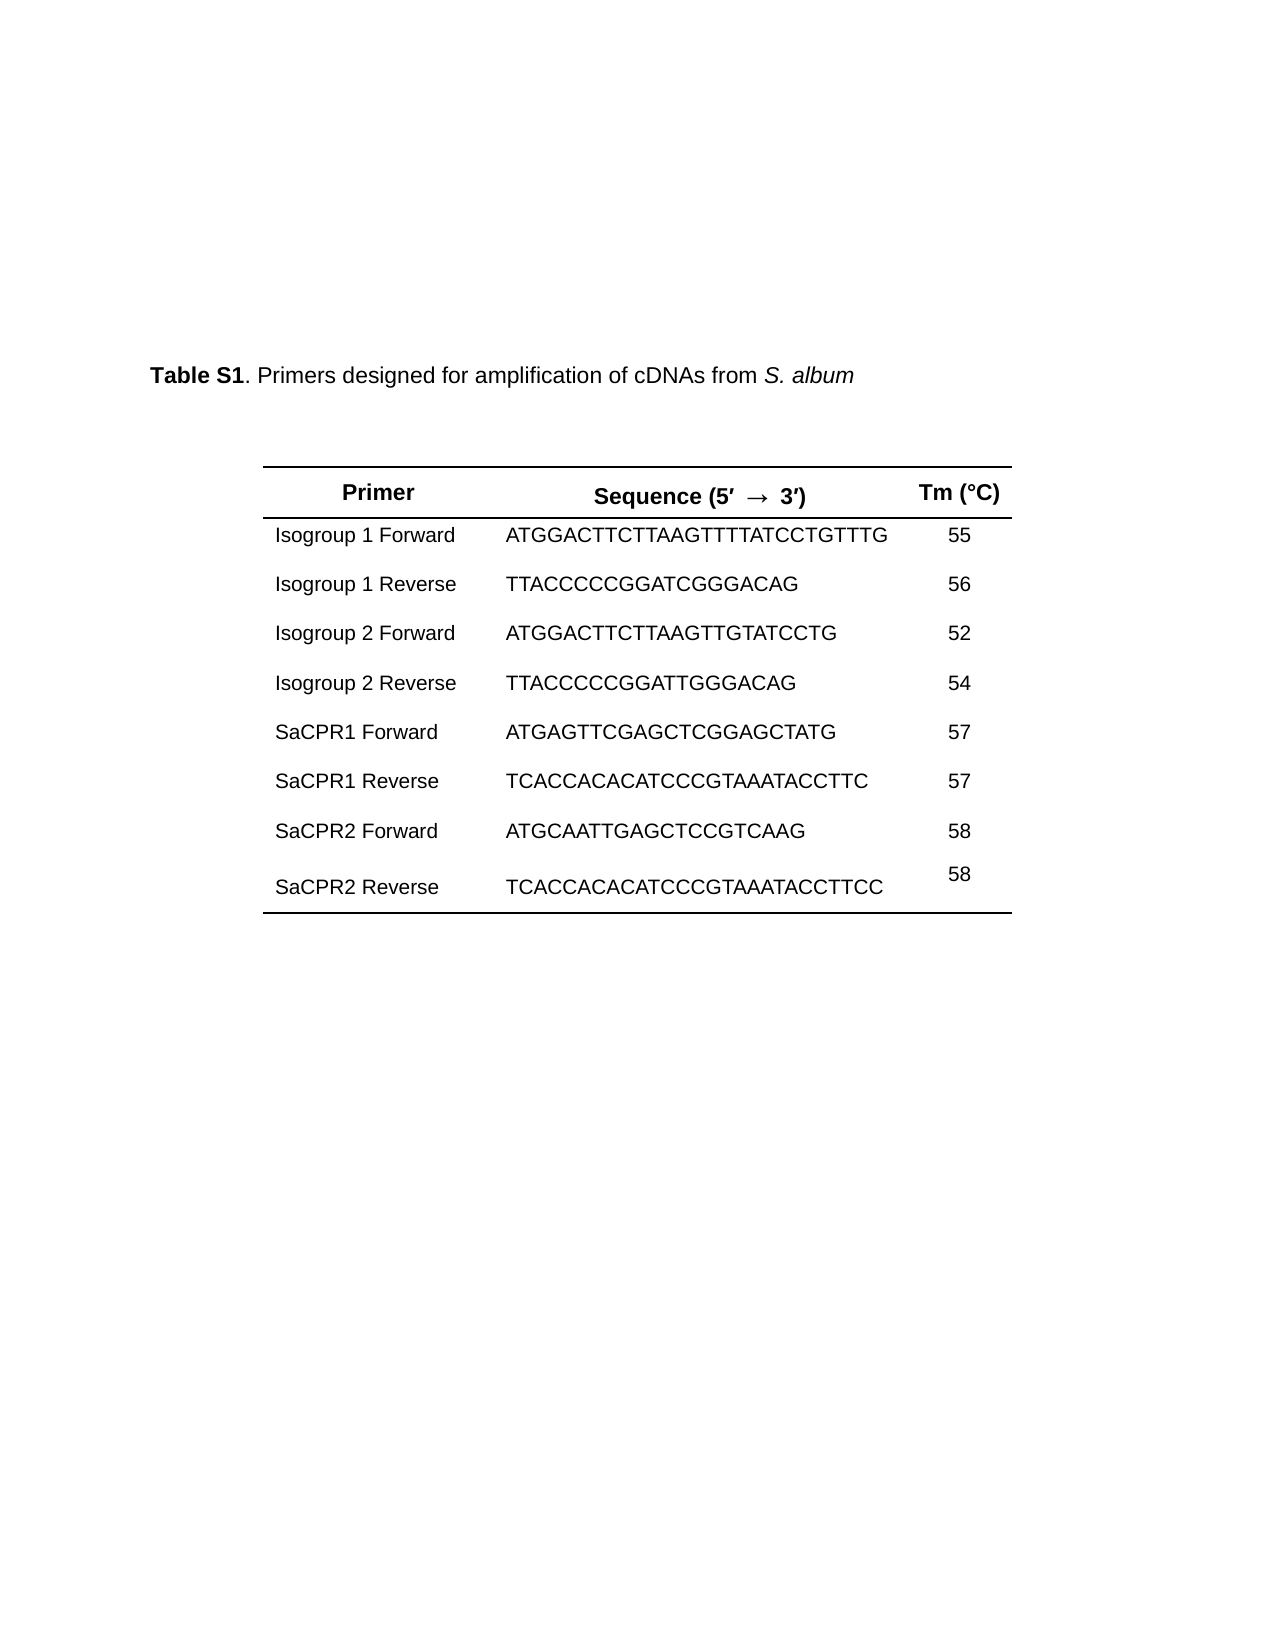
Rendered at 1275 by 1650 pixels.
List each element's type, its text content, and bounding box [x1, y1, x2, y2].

table_cell 57 [906, 714, 1012, 763]
table_cell 57 [906, 764, 1012, 813]
table_cell Isogroup 2 Reverse [263, 665, 493, 714]
table_cell ATGAGTTCGAGCTCGGAGCTATG [494, 714, 906, 763]
table_cell SaCPR2 Forward [263, 813, 493, 862]
table_cell 55 [906, 519, 1012, 566]
table_header Primer [263, 468, 493, 517]
text Table S1. Primers designed for amplification of cDNAs from S. album [150, 362, 1125, 388]
table_cell 52 [906, 615, 1012, 665]
table_header Sequence (5′ → 3′) [494, 468, 906, 517]
table_cell 54 [906, 665, 1012, 714]
table_cell Isogroup 1 Forward [263, 519, 493, 566]
table_header Tm (°C) [906, 468, 1012, 517]
table_cell ATGCAATTGAGCTCCGTCAAG [494, 813, 906, 862]
table_cell TCACCACACATCCCGTAAATACCTTC [494, 764, 906, 813]
table_cell SaCPR1 Forward [263, 714, 493, 763]
table_cell SaCPR1 Reverse [263, 764, 493, 813]
table_cell TTACCCCCGGATCGGGACAG [494, 566, 906, 615]
table_cell 56 [906, 566, 1012, 615]
table_cell TCACCACACATCCCGTAAATACCTTCC [494, 862, 906, 912]
table_cell SaCPR2 Reverse [263, 862, 493, 912]
table_cell ATGGACTTCTTAAGTTGTATCCTG [494, 615, 906, 665]
table_cell ATGGACTTCTTAAGTTTTATCCTGTTTG [494, 519, 906, 566]
table_cell Isogroup 2 Forward [263, 615, 493, 665]
table_cell 58 [906, 862, 1012, 912]
table_cell Isogroup 1 Reverse [263, 566, 493, 615]
table_cell 58 [906, 813, 1012, 862]
table_cell TTACCCCCGGATTGGGACAG [494, 665, 906, 714]
